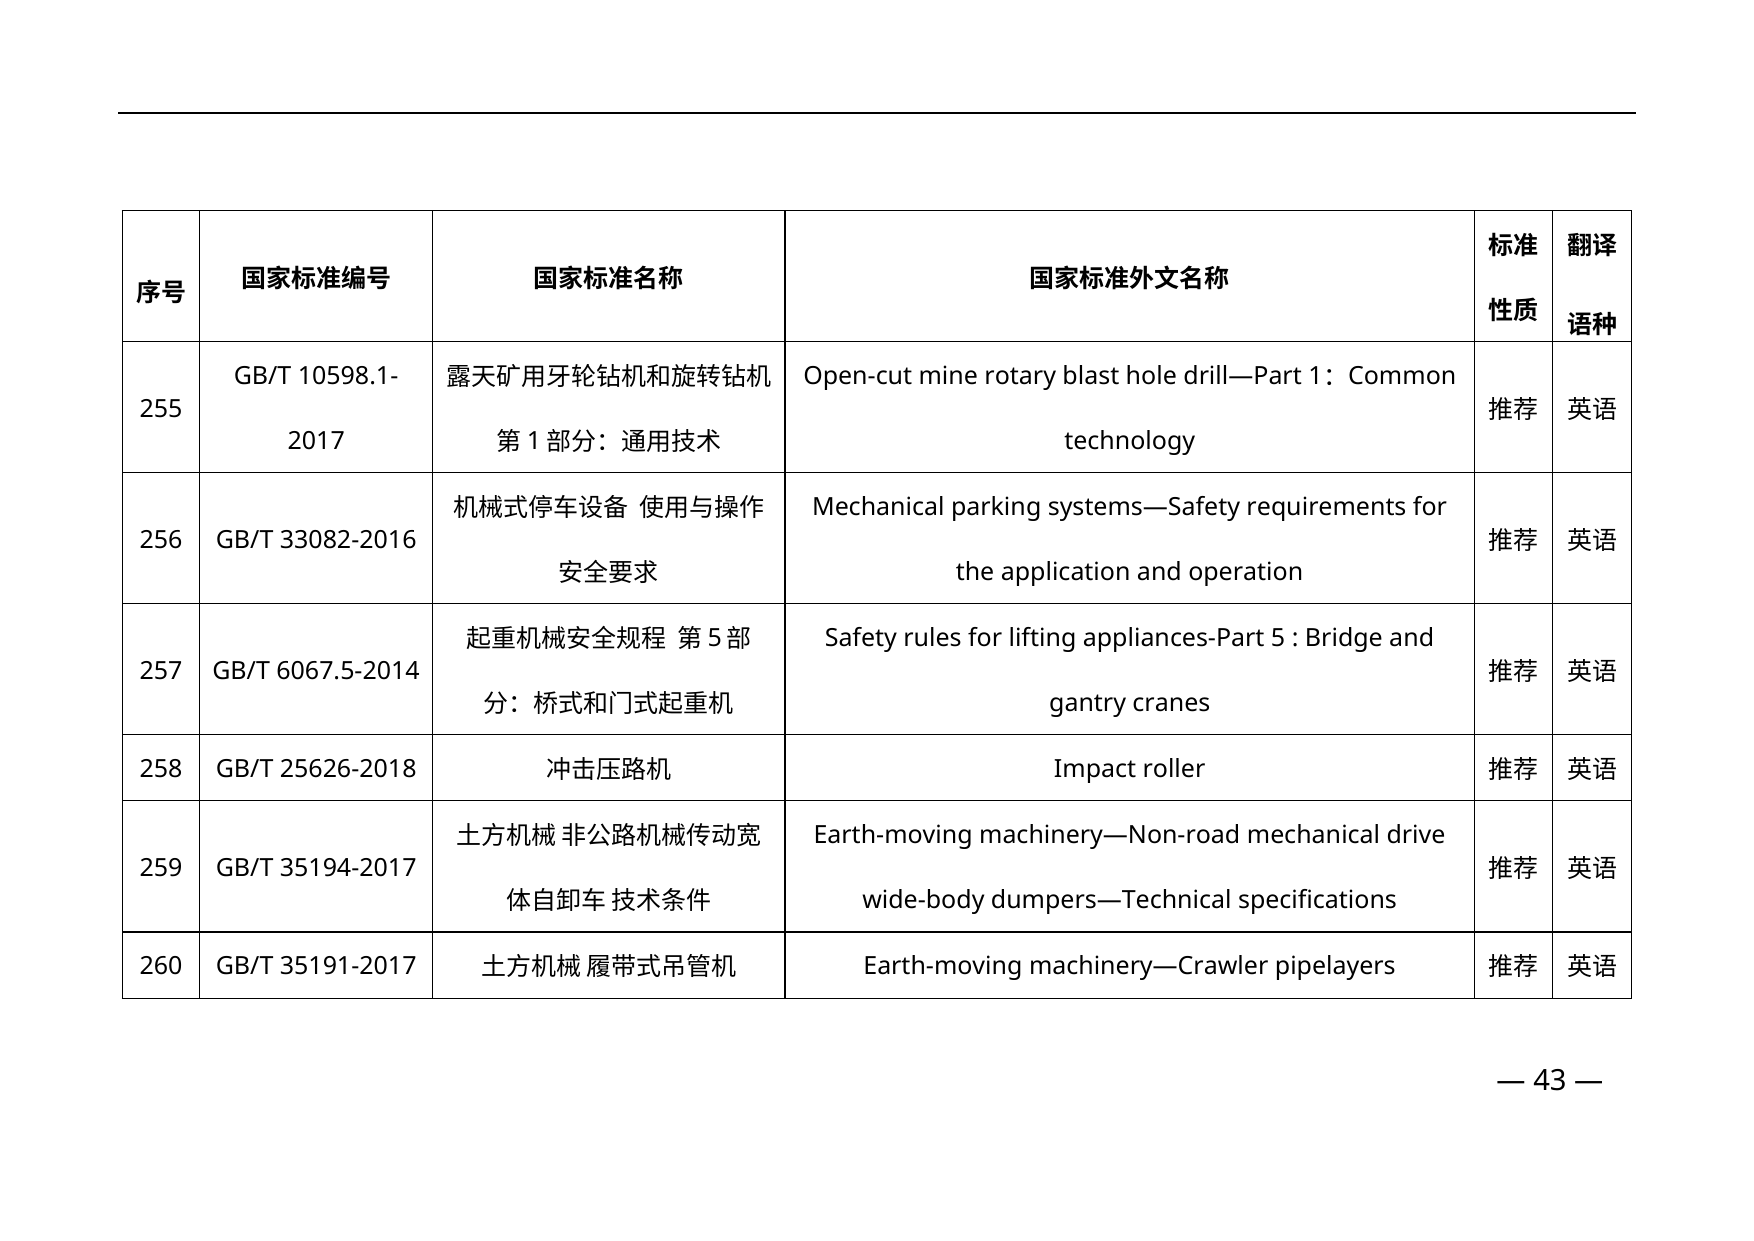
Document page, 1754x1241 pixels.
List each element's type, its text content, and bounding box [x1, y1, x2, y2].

table_cell GB/T 10598.1-2017 [200, 342, 432, 472]
table_cell Earth-moving machinery—Crawler pipelayers [786, 933, 1474, 997]
table_cell 推荐 [1475, 342, 1552, 472]
table_header 翻译 语种 [1553, 211, 1631, 341]
table_cell 冲击压路机 [433, 735, 784, 800]
table_cell 露天矿用牙轮钻机和旋转钻机 第1部分：通用技术 [433, 342, 784, 472]
table_cell Impact roller [786, 735, 1474, 800]
table_cell 255 [123, 342, 199, 472]
table_cell 英语 [1553, 735, 1631, 800]
table_cell 土方机械 非公路机械传动宽体自卸车 技术条件 [433, 801, 784, 931]
table_cell 257 [123, 604, 199, 734]
table_cell Open-cut mine rotary blast hole drill—Part 1：Common technology [786, 342, 1474, 472]
table_cell 土方机械 履带式吊管机 [433, 933, 784, 997]
table_cell 推荐 [1475, 604, 1552, 734]
table_cell 英语 [1553, 604, 1631, 734]
table_header 国家标准编号 [200, 211, 432, 341]
table_header 序号 [123, 211, 199, 341]
table_cell GB/T 35194-2017 [200, 801, 432, 931]
table_cell 机械式停车设备 使用与操作安全要求 [433, 473, 784, 603]
table_cell GB/T 6067.5-2014 [200, 604, 432, 734]
table_cell GB/T 25626-2018 [200, 735, 432, 800]
table_cell Earth-moving machinery—Non-road mechanical drive wide-body dumpers—Technical specifications [786, 801, 1474, 931]
table_cell Safety rules for lifting appliances-Part 5 : Bridge and gantry cranes [786, 604, 1474, 734]
table_cell 推荐 [1475, 473, 1552, 603]
table_cell 推荐 [1475, 735, 1552, 800]
table_header 标准 性质 [1475, 211, 1552, 341]
table_cell 英语 [1553, 342, 1631, 472]
table_header 国家标准名称 [433, 211, 784, 341]
table_cell GB/T 33082-2016 [200, 473, 432, 603]
table_cell 推荐 [1475, 933, 1552, 997]
table_cell 起重机械安全规程 第5部分：桥式和门式起重机 [433, 604, 784, 734]
table_cell 259 [123, 801, 199, 931]
table_cell GB/T 35191-2017 [200, 933, 432, 997]
table_cell 英语 [1553, 801, 1631, 931]
table_cell 英语 [1553, 933, 1631, 997]
table_cell 256 [123, 473, 199, 603]
table_cell 258 [123, 735, 199, 800]
table_cell 260 [123, 933, 199, 997]
table_header 国家标准外文名称 [786, 211, 1474, 341]
table_cell 推荐 [1475, 801, 1552, 931]
table_cell 英语 [1553, 473, 1631, 603]
table_cell Mechanical parking systems—Safety requirements for the application and operation [786, 473, 1474, 603]
